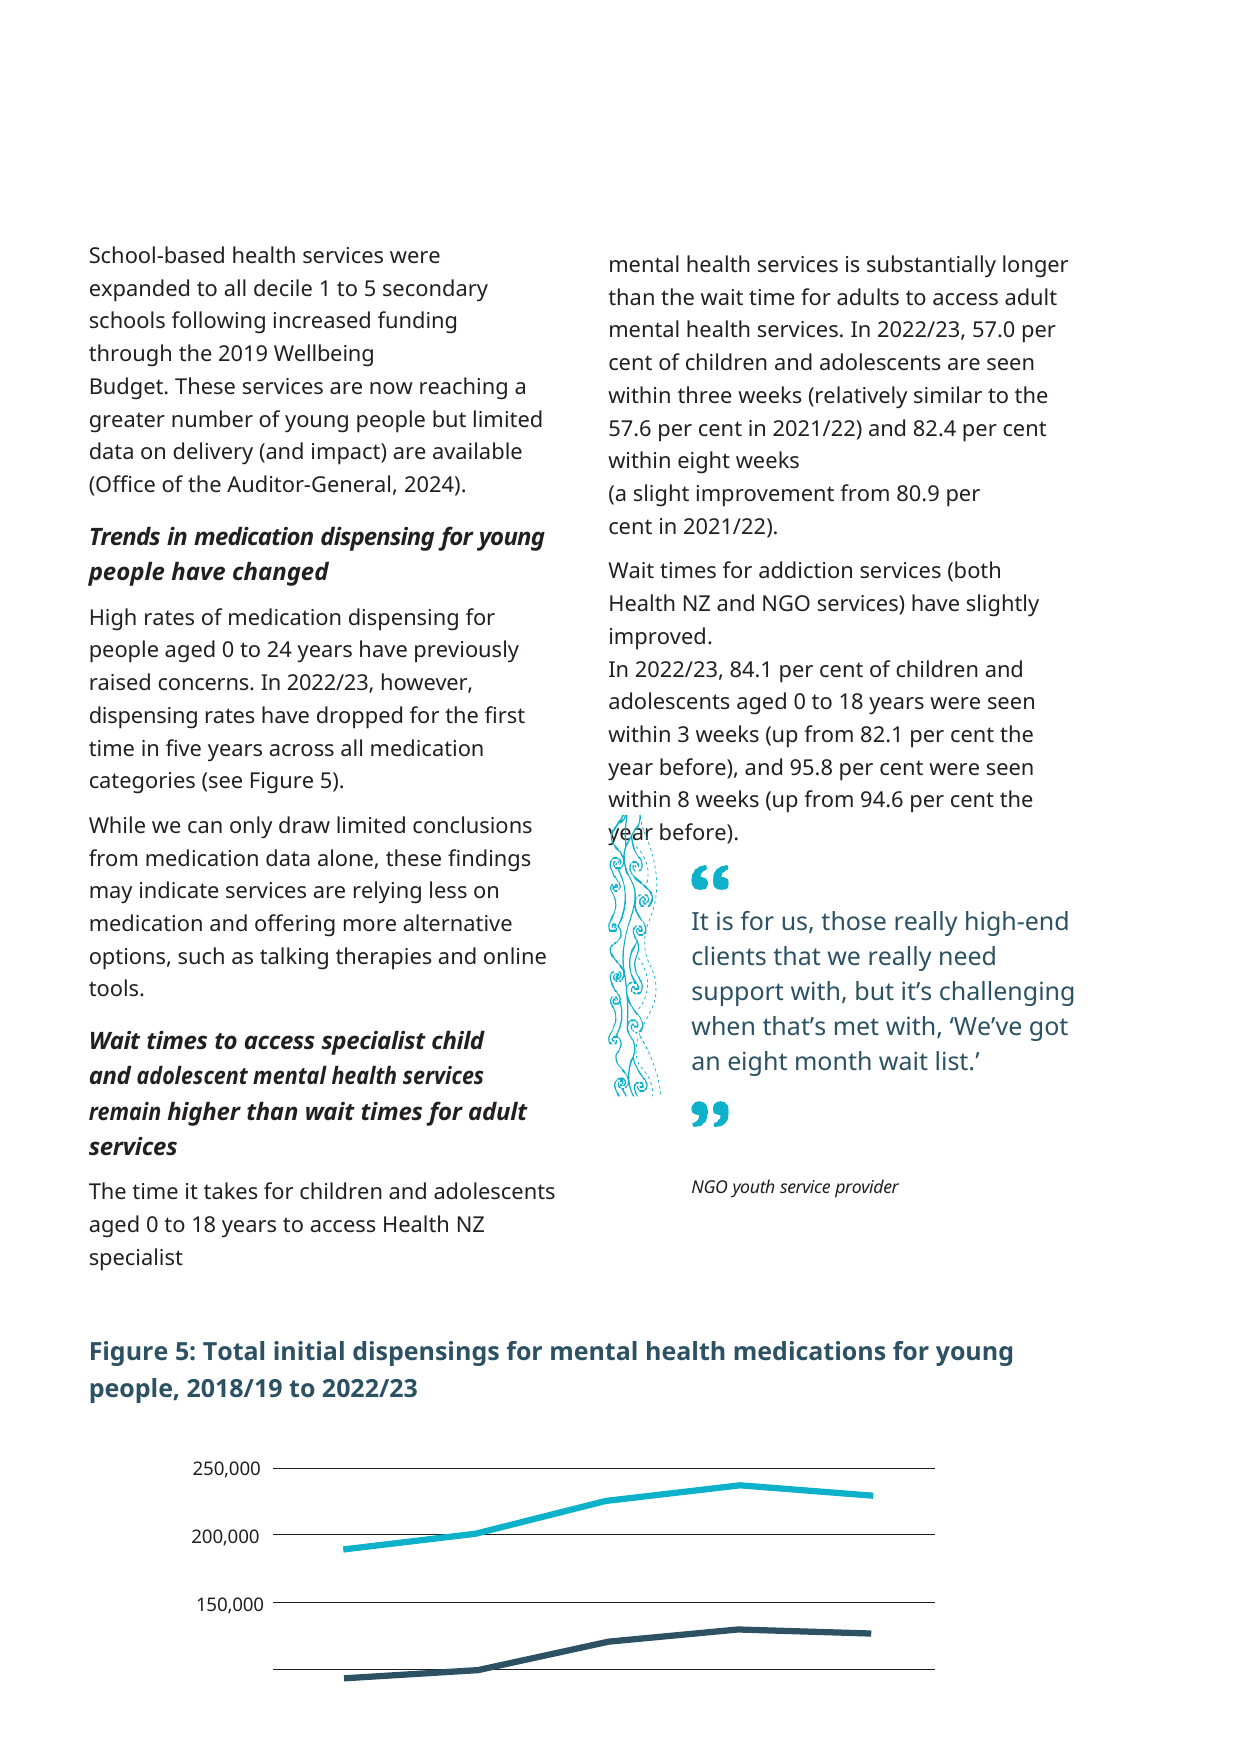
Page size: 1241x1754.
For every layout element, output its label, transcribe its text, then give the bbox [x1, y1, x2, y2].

text (a slight improvement from 80.9 per cent in 2021/22). [608, 478, 1017, 541]
picture [691, 1101, 729, 1127]
text Wait times for addiction services (both Health NZ and NGO services) have slightly improved. [608, 555, 1067, 651]
text 200,000 [383, 1523, 1178, 1549]
text Budget. These services are now reaching a greater number of young people but limited data on delivery (and impact) are available (Office of the Auditor-General, 2024). [88, 371, 570, 499]
text The time it takes for children and adolescents aged 0 to 18 years to access Health NZ specialist [88, 1176, 570, 1272]
picture [691, 865, 729, 877]
subtitle Trends in medication dispensing for young people have changed [88, 519, 546, 587]
text School-based health services were expanded to all decile 1 to 5 secondary schools following increased funding through the 2019 Wellbeing [88, 240, 546, 368]
text 200,000 [191, 1523, 501, 1549]
text In 2022/23, 84.1 per cent of children and adolescents aged 0 to 18 years were seen within 3 weeks (up from 82.1 per cent the year before), and 95.8 per cent were seen within 8 weeks (up from 94.6 per cent the year before). [608, 654, 1074, 847]
subtitle Figure 5: Total initial dispensings for mental health medications for young people, 2018/19 to 2022/23 [88, 1333, 1067, 1405]
text mental health services is substantially longer than the wait time for adults to access adult mental health services. In 2022/23, 57.0 per cent of children and adolescents are seen within three weeks (relatively similar to the 57.6 per cent in 2021/22) and 82.4 per cent within eight weeks [608, 249, 1086, 475]
text High rates of medication dispensing for people aged 0 to 24 years have previously raised concerns. In 2022/23, however, dispensing rates have dropped for the first time in five years across all medication categories (see Figure 5). [88, 602, 570, 795]
text 250,000 [192, 1456, 1178, 1481]
subtitle Wait times to access specialist child and adolescent mental health services remain higher than wait times for adult services [88, 1024, 527, 1162]
subtitle It is for us, those really high-end clients that we really need support with, but it’s challenging when that’s met with, ‘We’ve got an eight month wait list.’ [691, 877, 1089, 1077]
text NGO youth service provider [691, 1175, 1178, 1199]
text While we can only draw limited conclusions from medication data alone, these findings may indicate services are relying less on medication and offering more alternative options, such as talking therapies and online tools. [88, 810, 554, 1003]
text 150,000 [196, 1591, 1178, 1616]
